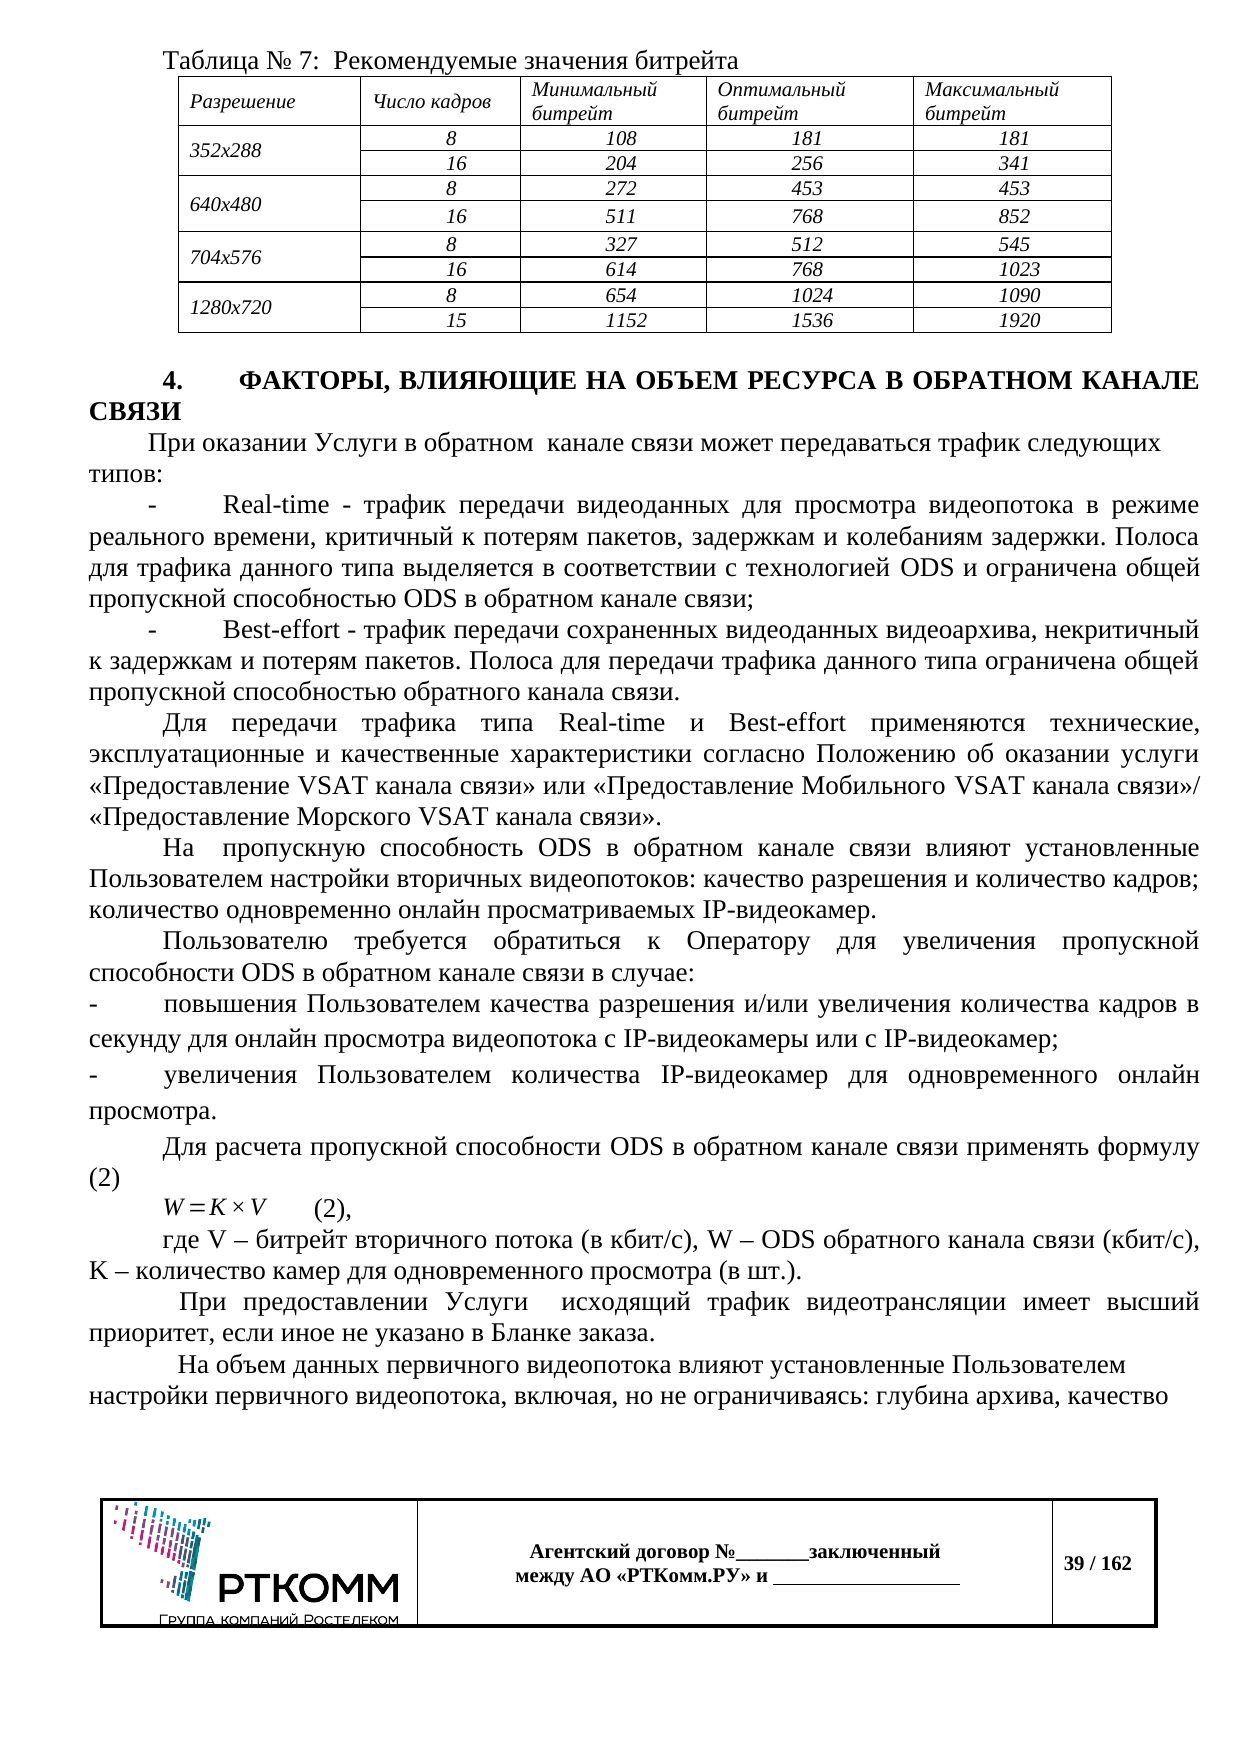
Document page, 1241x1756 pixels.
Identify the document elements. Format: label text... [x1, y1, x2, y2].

text Таблица № 7: Рекомендуемые значения битрейта [89, 44, 1201, 76]
list увеличения Пользователем количества IP-видеокамер для одновременного онлайн просмотра. [89, 1058, 1201, 1125]
table_cell 768 [707, 201, 913, 231]
list повышения Пользователем качества разрешения и/или увеличения количества кадров в секунду для онлайн просмотра видеопотока с IP-видеокамеры или с IP-видеокамер; [89, 987, 1201, 1054]
table_cell 1090 [914, 283, 1111, 307]
table_cell 1280x720 [179, 283, 360, 332]
table_cell 511 [521, 201, 706, 231]
table_cell 15 [361, 308, 520, 332]
text При предоставлении Услуги исходящий трафик видеотрансляции имеет высший приоритет, если иное не указано в Бланке заказа. [89, 1285, 1201, 1348]
table_cell 1920 [914, 308, 1111, 332]
table_cell 453 [707, 176, 913, 200]
list Для расчета пропускной способности ODS в обратном канале связи применять формулу (2) [89, 1130, 1201, 1192]
list Real-time - трафик передачи видеоданных для просмотра видеопотока в режиме реального времени, критичный к потерям пакетов, задержкам и колебаниям задержки. Полоса для трафика данного типа выделяется в соответствии с технологией ODS и ограничена общей пропускной способностью ODS в обратном канале связи; [89, 488, 1201, 613]
table_cell 640х480 [179, 176, 360, 231]
table_cell 8 [361, 232, 520, 256]
table_cell 204 [521, 151, 706, 175]
table_cell 8 [361, 283, 520, 307]
table_cell 852 [914, 201, 1111, 231]
table_cell 181 [914, 126, 1111, 150]
table_cell 327 [521, 232, 706, 256]
table_cell 614 [521, 258, 706, 281]
table_cell 256 [707, 151, 913, 175]
text При оказании Услуги в обратном канале связи может передаваться трафик следующих типов: [89, 426, 1201, 488]
table_cell 16 [361, 201, 520, 231]
table_cell 545 [914, 232, 1111, 256]
table_cell 1023 [914, 258, 1111, 281]
list (2), [89, 1192, 1201, 1223]
table_cell 8 [361, 176, 520, 200]
table_cell 654 [521, 283, 706, 307]
table_cell 8 [361, 126, 520, 150]
table_cell 512 [707, 232, 913, 256]
table_cell 181 [707, 126, 913, 150]
table_cell 16 [361, 258, 520, 281]
text На пропускную способность ODS в обратном канале связи влияют установленные Пользователем настройки вторичных видеопотоков: качество разрешения и количество кадров; количество одновременно онлайн просматриваемых IP-видеокамер. [89, 831, 1201, 924]
table_cell 1024 [707, 283, 913, 307]
table_cell 768 [707, 258, 913, 281]
table_header Разрешение [179, 77, 360, 125]
table_cell 16 [361, 151, 520, 175]
table_cell 272 [521, 176, 706, 200]
table_cell 108 [521, 126, 706, 150]
text Пользователю требуется обратиться к Оператору для увеличения пропускной способности ODS в обратном канале связи в случае: [89, 924, 1201, 987]
text Для передачи трафика типа Real-time и Best-effort применяются технические, эксплуатационные и качественные характеристики согласно Положению об оказании услуги «Предоставление VSAT канала связи» или «Предоставление Мобильного VSAT канала связи»/ «Предоставление Морского VSAT канала связи». [89, 706, 1201, 831]
table_cell 453 [914, 176, 1111, 200]
table_cell 1152 [521, 308, 706, 332]
table_header Максимальный битрейт [914, 77, 1111, 125]
list Best-effort - трафик передачи сохраненных видеоданных видеоархива, некритичный к задержкам и потерям пакетов. Полоса для передачи трафика данного типа ограничена общей пропускной способностью обратного канала связи. [89, 613, 1201, 706]
table_cell 352х288 [179, 126, 360, 175]
list где V – битрейт вторичного потока (в кбит/с), W – ODS обратного канала связи (кбит/с), K – количество камер для одновременного просмотра (в шт.). [89, 1223, 1201, 1285]
table_header Минимальный битрейт [521, 77, 706, 125]
table_header Число кадров [361, 77, 520, 125]
table_cell 704х576 [179, 232, 360, 281]
table_header Оптимальный битрейт [707, 77, 913, 125]
table_cell 1536 [707, 308, 913, 332]
table_cell 341 [914, 151, 1111, 175]
picture [113, 1501, 398, 1625]
list ФАКТОРЫ, ВЛИЯЮЩИЕ НА ОБЪЕМ РЕСУРСА В ОБРАТНОМ КАНАЛЕ СВЯЗИ [89, 364, 1201, 426]
